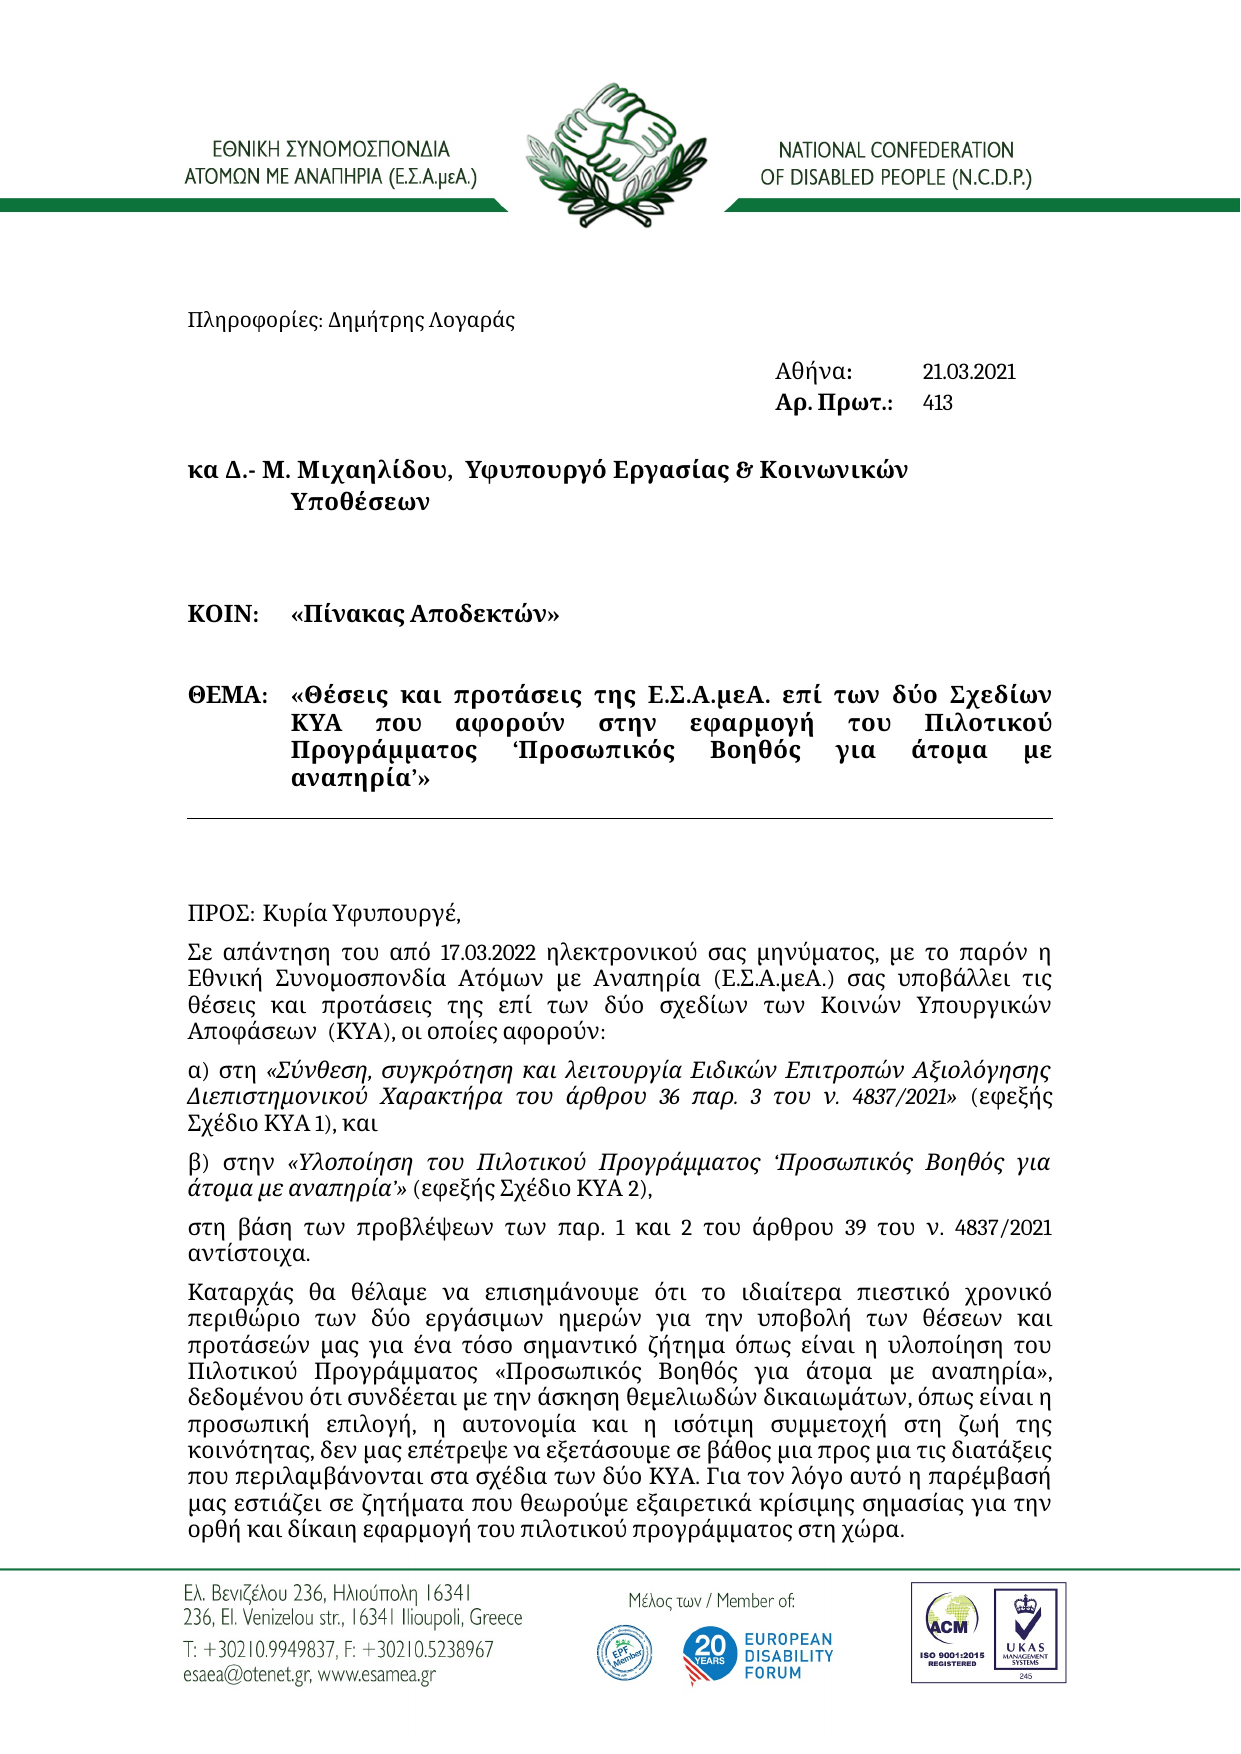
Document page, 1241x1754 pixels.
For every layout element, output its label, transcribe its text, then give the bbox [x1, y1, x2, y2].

text ΚΟΙΝ: [187, 601, 1053, 628]
text Πληροφορίες: [187, 309, 583, 333]
picture [0, 1555, 1240, 1737]
picture [0, 29, 1240, 266]
